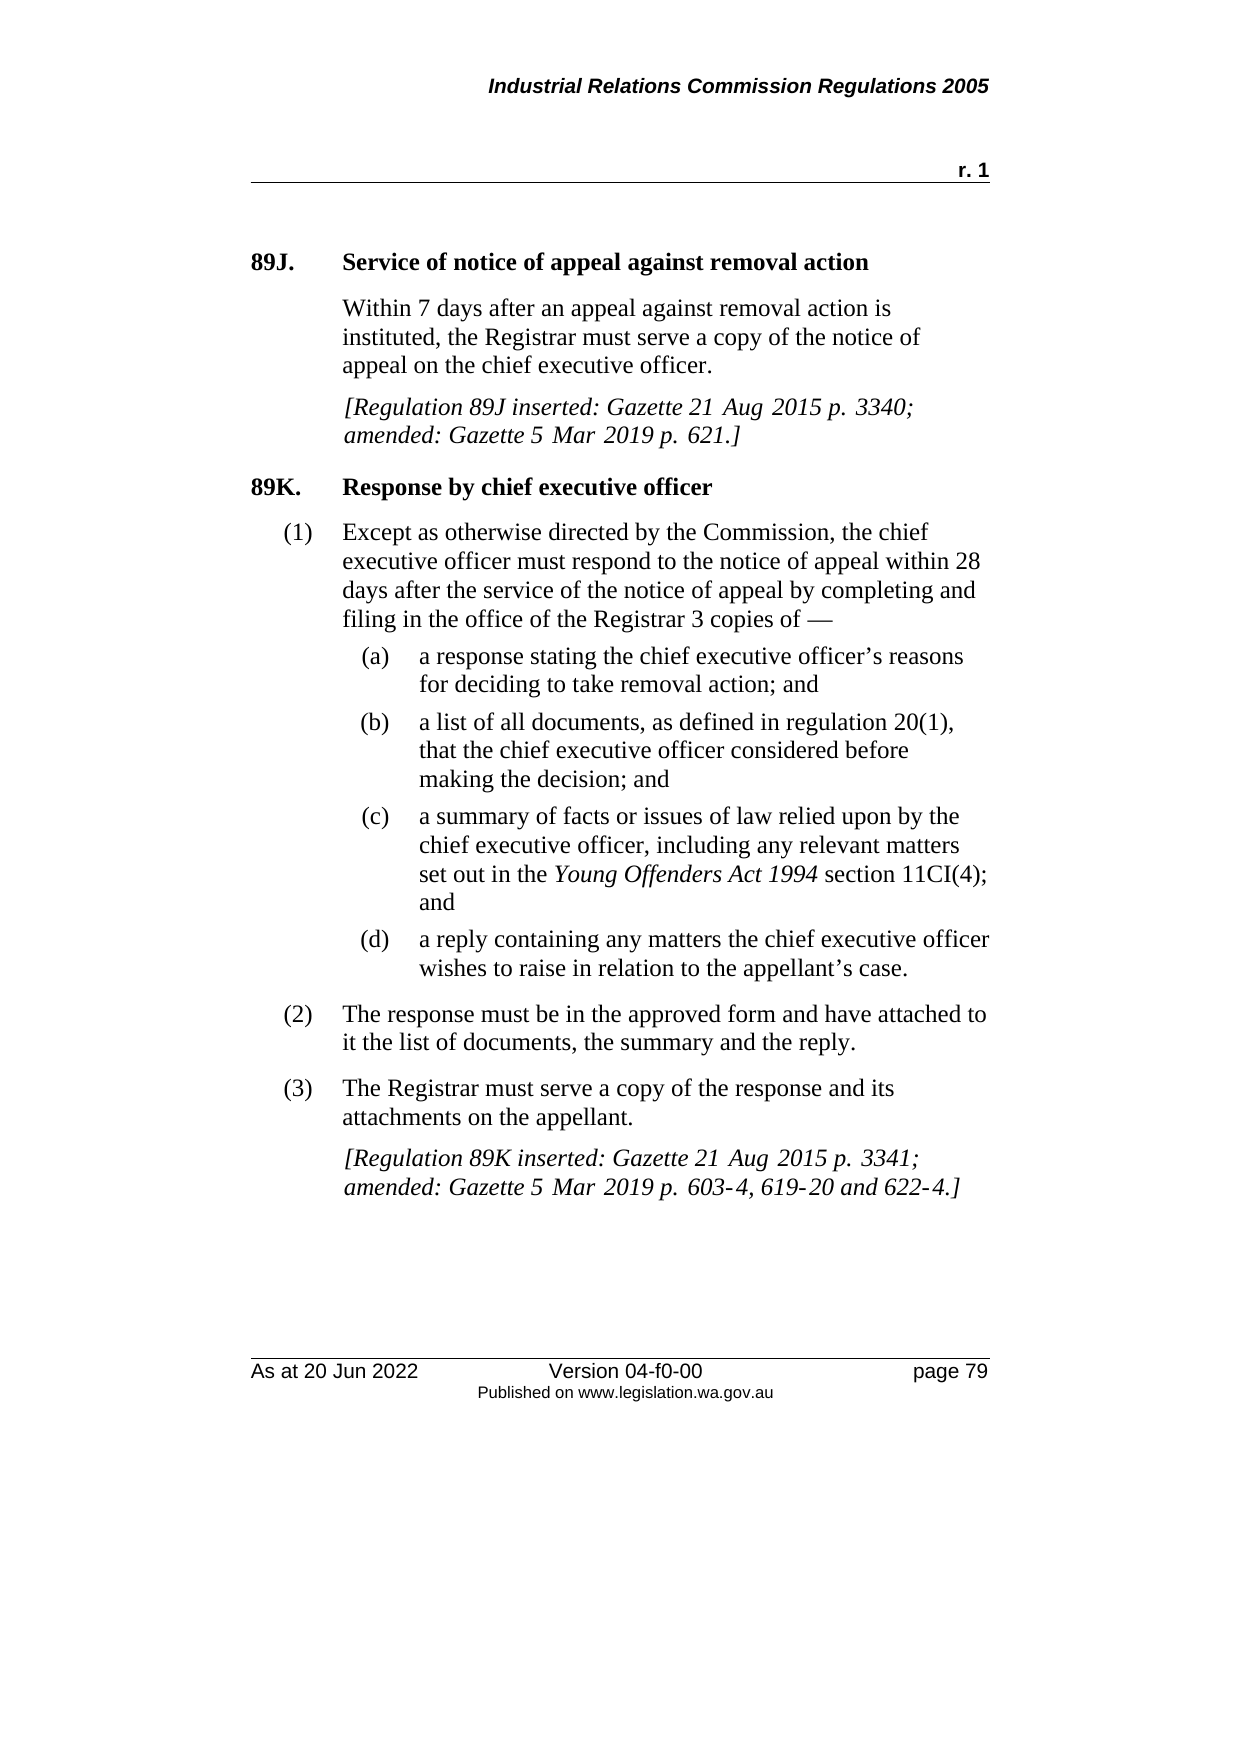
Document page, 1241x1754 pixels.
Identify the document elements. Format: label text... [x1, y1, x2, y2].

text (3) The Registrar must serve a copy of the response and its attachments on the appellant. [251, 1073, 990, 1130]
text [Regulation 89K inserted: Gazette 21 Aug 2015 p. 3341; amended: Gazette 5 Mar 2019 p. 603-4, 619-20 and 622-4.] [251, 1143, 990, 1200]
text (1) Except as otherwise directed by the Commission, the chief executive officer must respond to the notice of appeal within 28 days after the service of the notice of appeal by completing and filing in the office of the Registrar 3 copies of — [251, 517, 990, 632]
text (d) a reply containing any matters the chief executive officer wishes to raise in relation to the appellant’s case. [251, 924, 990, 982]
text (a) a response stating the chief executive officer’s reasons for deciding to take removal action; and [251, 641, 990, 698]
text (2) The response must be in the approved form and have attached to it the list of documents, the summary and the reply. [251, 999, 990, 1056]
text Within 7 days after an appeal against removal action is instituted, the Registrar must serve a copy of the notice of appeal on the chief executive officer. [251, 293, 990, 379]
subtitle 89K. Response by chief executive officer [251, 472, 990, 501]
text [Regulation 89J inserted: Gazette 21 Aug 2015 p. 3340; amended: Gazette 5 Mar 2019 p. 621.] [251, 392, 990, 449]
subtitle 89J. Service of notice of appeal against removal action [251, 247, 990, 276]
text (b) a list of all documents, as defined in regulation 20(1), that the chief executive officer considered before making the decision; and [251, 707, 990, 793]
text (c) a summary of facts or issues of law relied upon by the chief executive officer, including any relevant matters set out in the Young Offenders Act 1994 section 11CI(4); and [251, 801, 990, 916]
